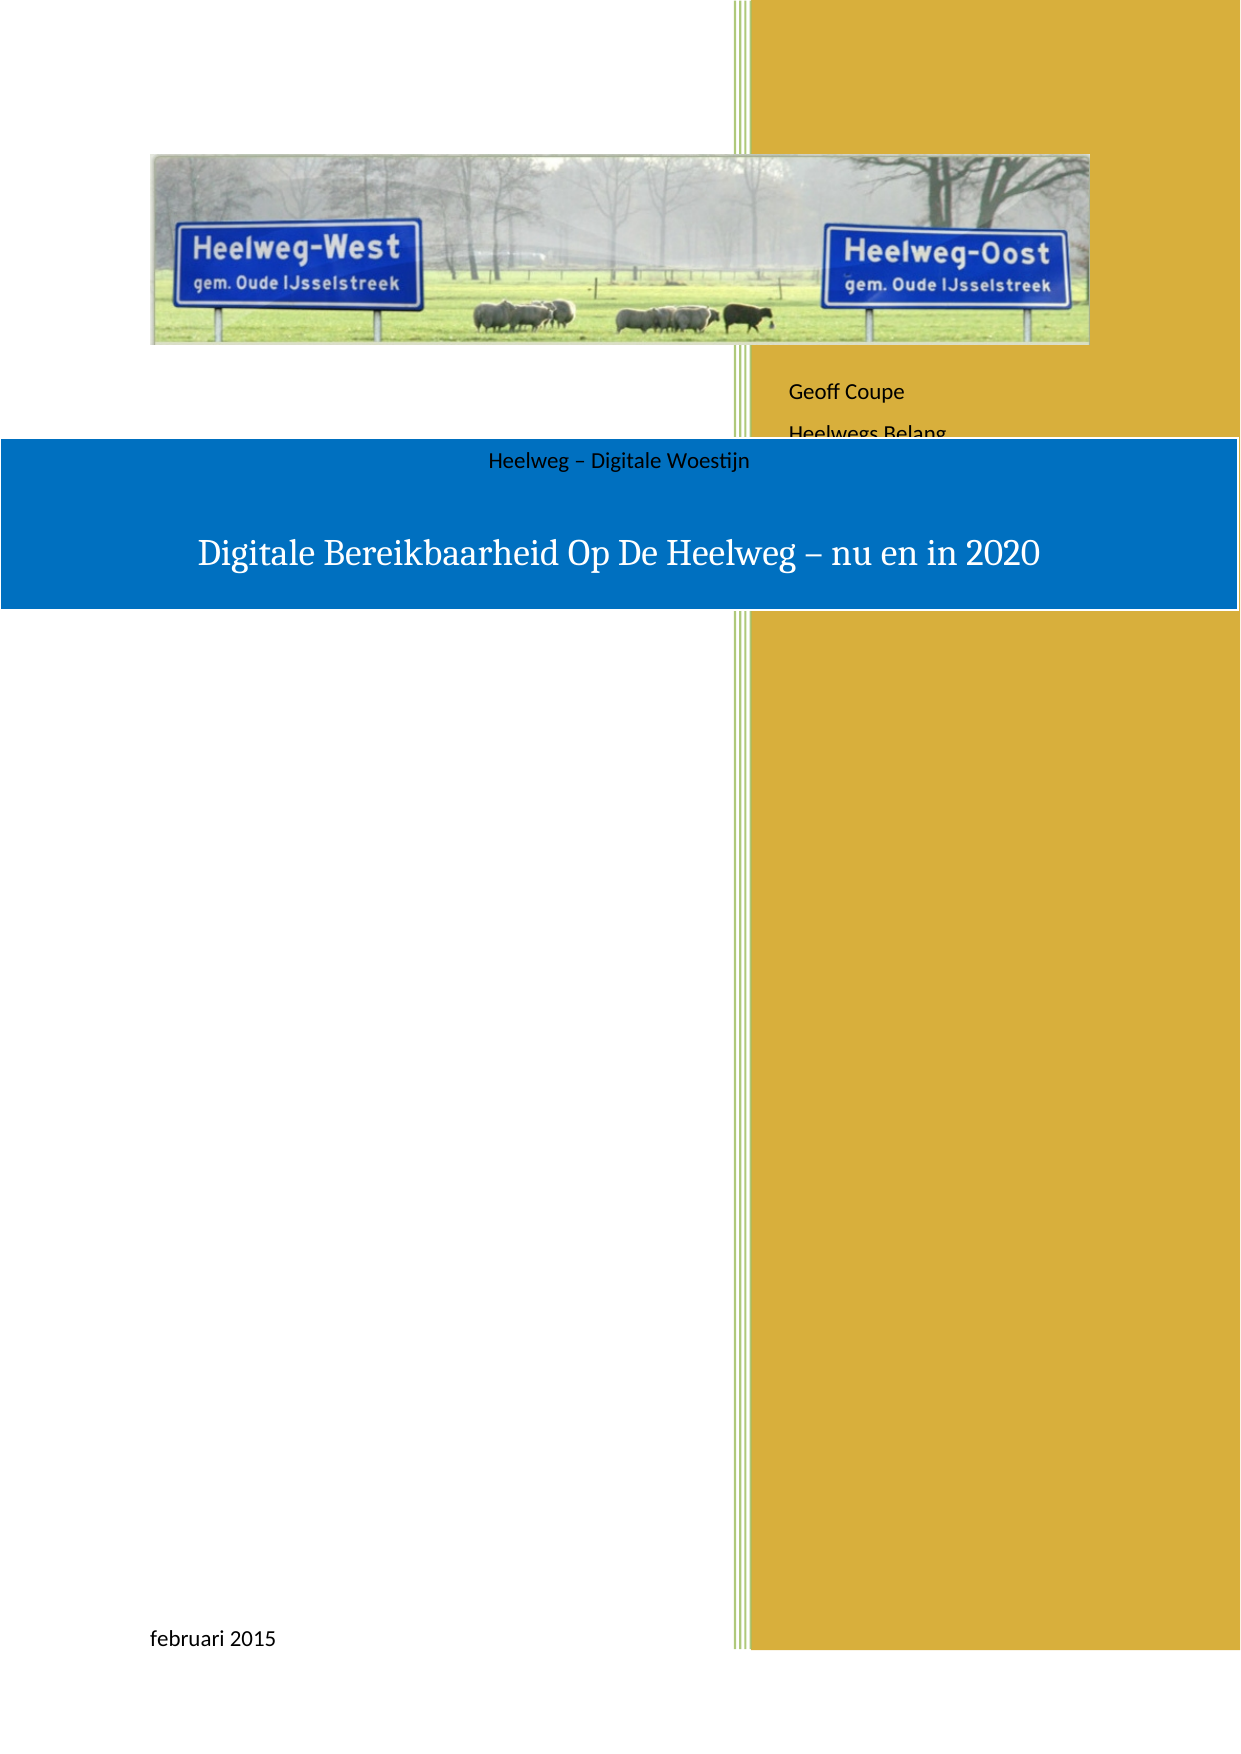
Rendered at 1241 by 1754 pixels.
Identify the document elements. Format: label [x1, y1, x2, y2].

picture [150, 154, 1090, 345]
